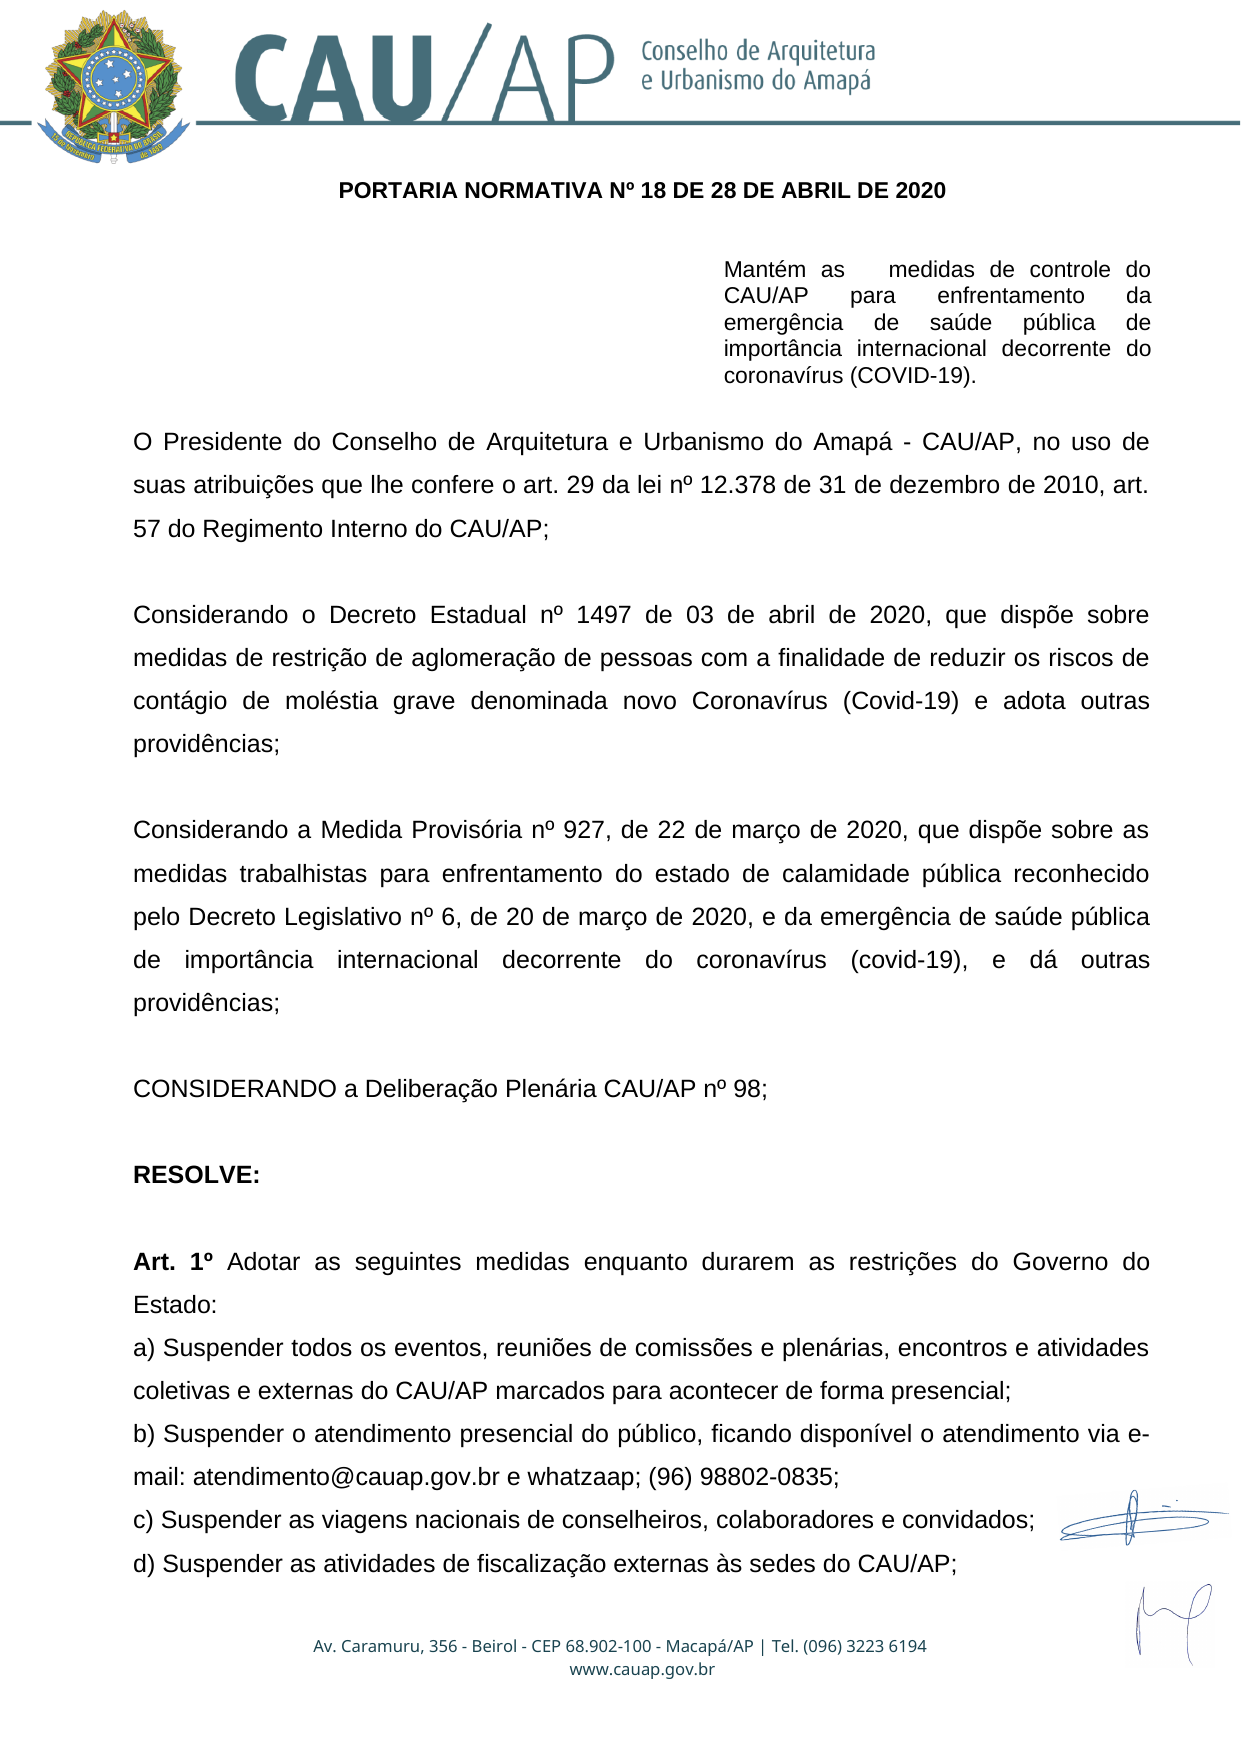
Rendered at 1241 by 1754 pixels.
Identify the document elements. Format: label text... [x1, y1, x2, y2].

text Considerando o Decreto Estadual nº 1497 de 03 de abril de 2020, que dispõe sobre medidas de restrição de aglomeração de pessoas com a finalidade de reduzir os riscos de contágio de moléstia grave denominada novo Coronavírus (Covid-19) e adota outras providências; [133, 600, 1152, 758]
text a) Suspender todos os eventos, reuniões de comissões e plenárias, encontros e atividades coletivas e externas do CAU/AP marcados para acontecer de forma presencial; [133, 1333, 1152, 1405]
text O Presidente do Conselho de Arquitetura e Urbanismo do Amapá - CAU/AP, no uso de suas atribuições que lhe confere o art. 29 da lei nº 12.378 de 31 de dezembro de 2010, art. 57 do Regimento Interno do CAU/AP; [133, 427, 1152, 542]
text d) Suspender as atividades de fiscalização externas às sedes do CAU/AP; [133, 1549, 1152, 1577]
text Considerando a Medida Provisória nº 927, de 22 de março de 2020, que dispõe sobre as medidas trabalhistas para enfrentamento do estado de calamidade pública reconhecido pelo Decreto Legislativo nº 6, de 20 de março de 2020, e da emergência de saúde pública de importância internacional decorrente do coronavírus (covid-19), e dá outras providências; [133, 816, 1152, 1017]
text c) Suspender as viagens nacionais de conselheiros, colaboradores e convidados; [133, 1506, 1152, 1534]
text CONSIDERANDO a Deliberação Plenária CAU/AP nº 98; [133, 1074, 1152, 1103]
text Art. 1º Adotar as seguintes medidas enquanto durarem as restrições do Governo do Estado: [133, 1247, 1152, 1319]
text Mantém as medidas de controle do CAU/AP para enfrentamento da emergência de saúde pública de importância internacional decorrente do coronavírus (COVID-19). [723, 256, 1152, 388]
picture [1125, 1581, 1215, 1668]
text b) Suspender o atendimento presencial do público, ficando disponível o atendimento via e-mail: atendimento@cauap.gov.br e whatzaap; (96) 98802-0835; [133, 1419, 1152, 1491]
text PORTARIA NORMATIVA Nº 18 DE 28 DE ABRIL DE 2020 [133, 177, 1152, 203]
picture [0, 9, 1241, 171]
text RESOLVE: [133, 1161, 1152, 1189]
